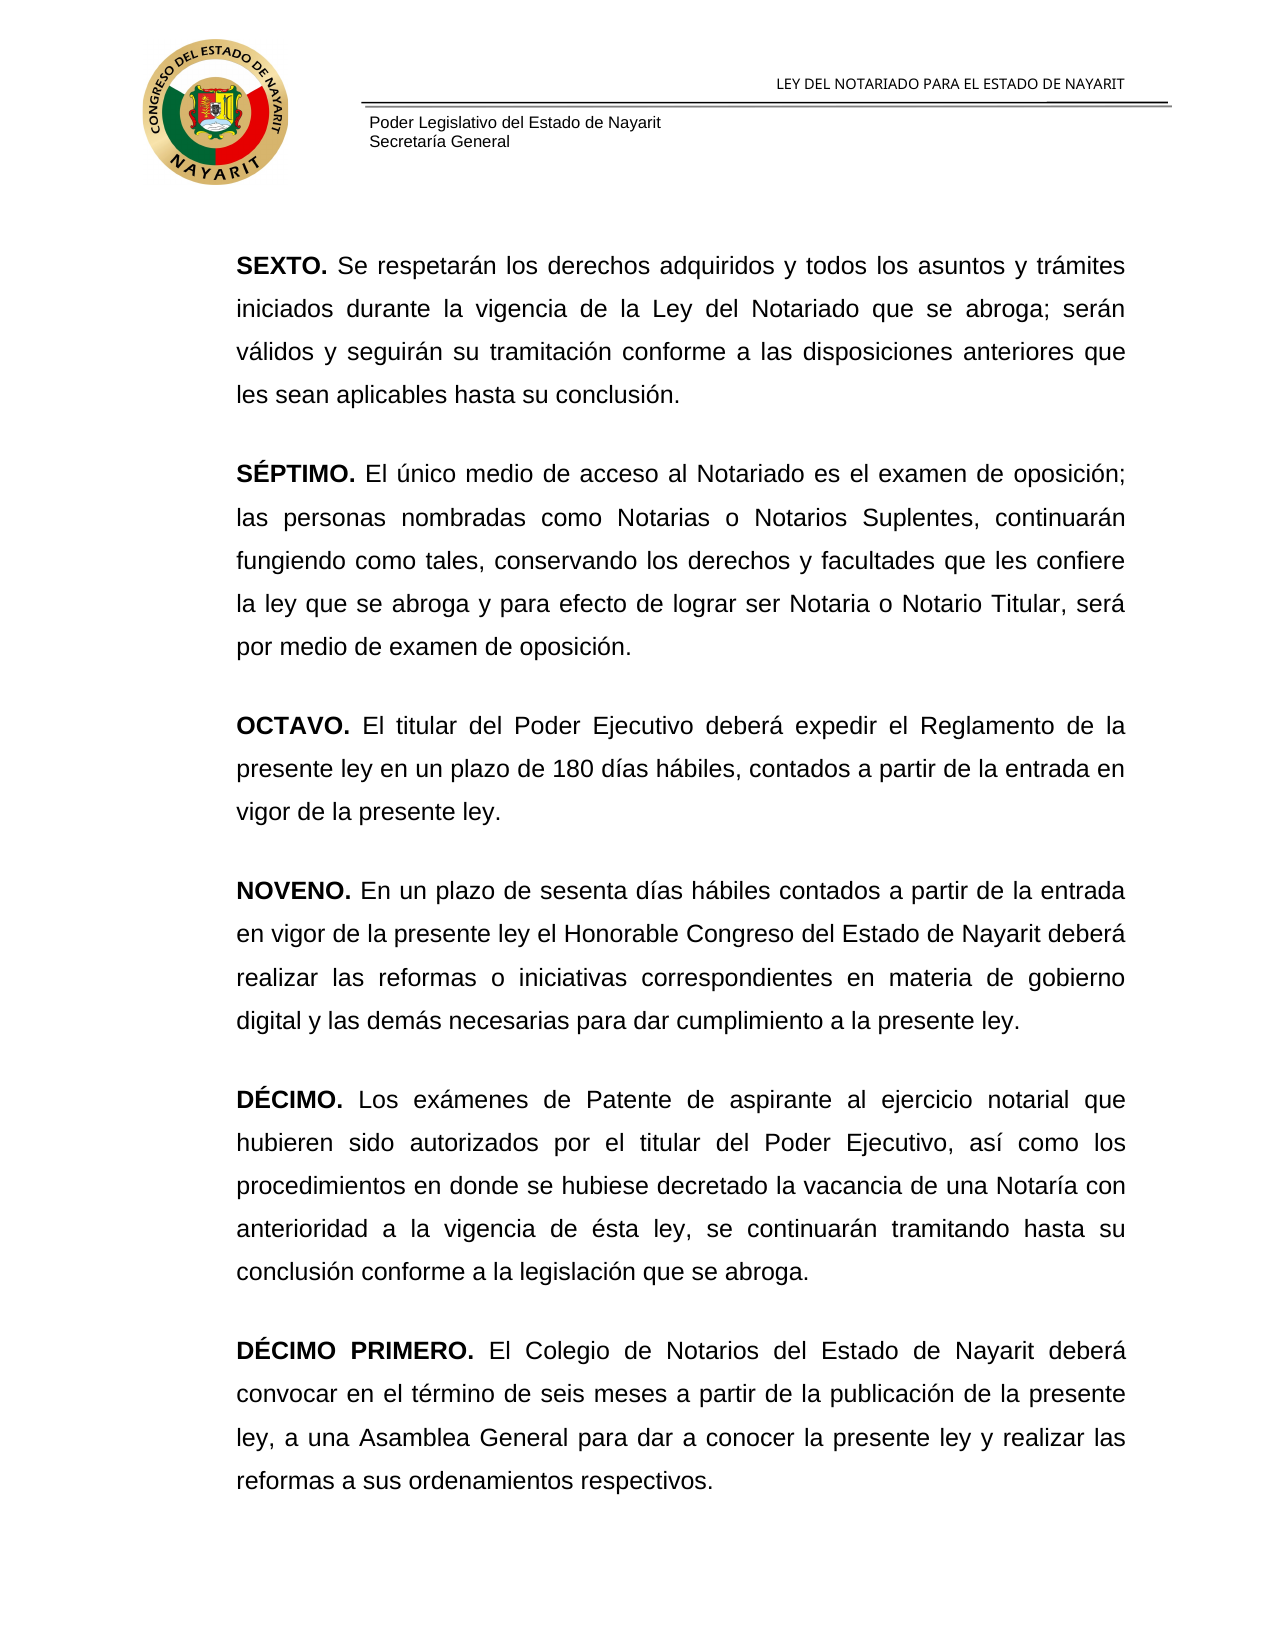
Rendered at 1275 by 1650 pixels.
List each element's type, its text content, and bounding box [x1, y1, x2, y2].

text SEXTO. Se respetarán los derechos adquiridos y todos los asuntos y trámites iniciados durante la vigencia de la Ley del Notariado que se abroga; serán válidos y seguirán su tramitación conforme a las disposiciones anteriores que les sean aplicables hasta su conclusión. [236, 251, 1127, 409]
picture [142, 39, 289, 185]
text DÉCIMO PRIMERO. El Colegio de Notarios del Estado de Nayarit deberá convocar en el término de seis meses a partir de la publicación de la presente ley, a una Asamblea General para dar a conocer la presente ley y realizar las reformas a sus ordenamientos respectivos. [236, 1336, 1127, 1494]
text SÉPTIMO. El único medio de acceso al Notariado es el examen de oposición; las personas nombradas como Notarias o Notarios Suplentes, continuarán fungiendo como tales, conservando los derechos y facultades que les confiere la ley que se abroga y para efecto de lograr ser Notaria o Notario Titular, será por medio de examen de oposición. [236, 459, 1127, 661]
text NOVENO. En un plazo de sesenta días hábiles contados a partir de la entrada en vigor de la presente ley el Honorable Congreso del Estado de Nayarit deberá realizar las reformas o iniciativas correspondientes en materia de gobierno digital y las demás necesarias para dar cumplimiento a la presente ley. [236, 876, 1127, 1034]
text DÉCIMO. Los exámenes de Patente de aspirante al ejercicio notarial que hubieren sido autorizados por el titular del Poder Ejecutivo, así como los procedimientos en donde se hubiese decretado la vacancia de una Notaría con anterioridad a la vigencia de ésta ley, se continuarán tramitando hasta su conclusión conforme a la legislación que se abroga. [236, 1085, 1127, 1286]
text OCTAVO. El titular del Poder Ejecutivo deberá expedir el Reglamento de la presente ley en un plazo de 180 días hábiles, contados a partir de la entrada en vigor de la presente ley. [236, 711, 1127, 826]
